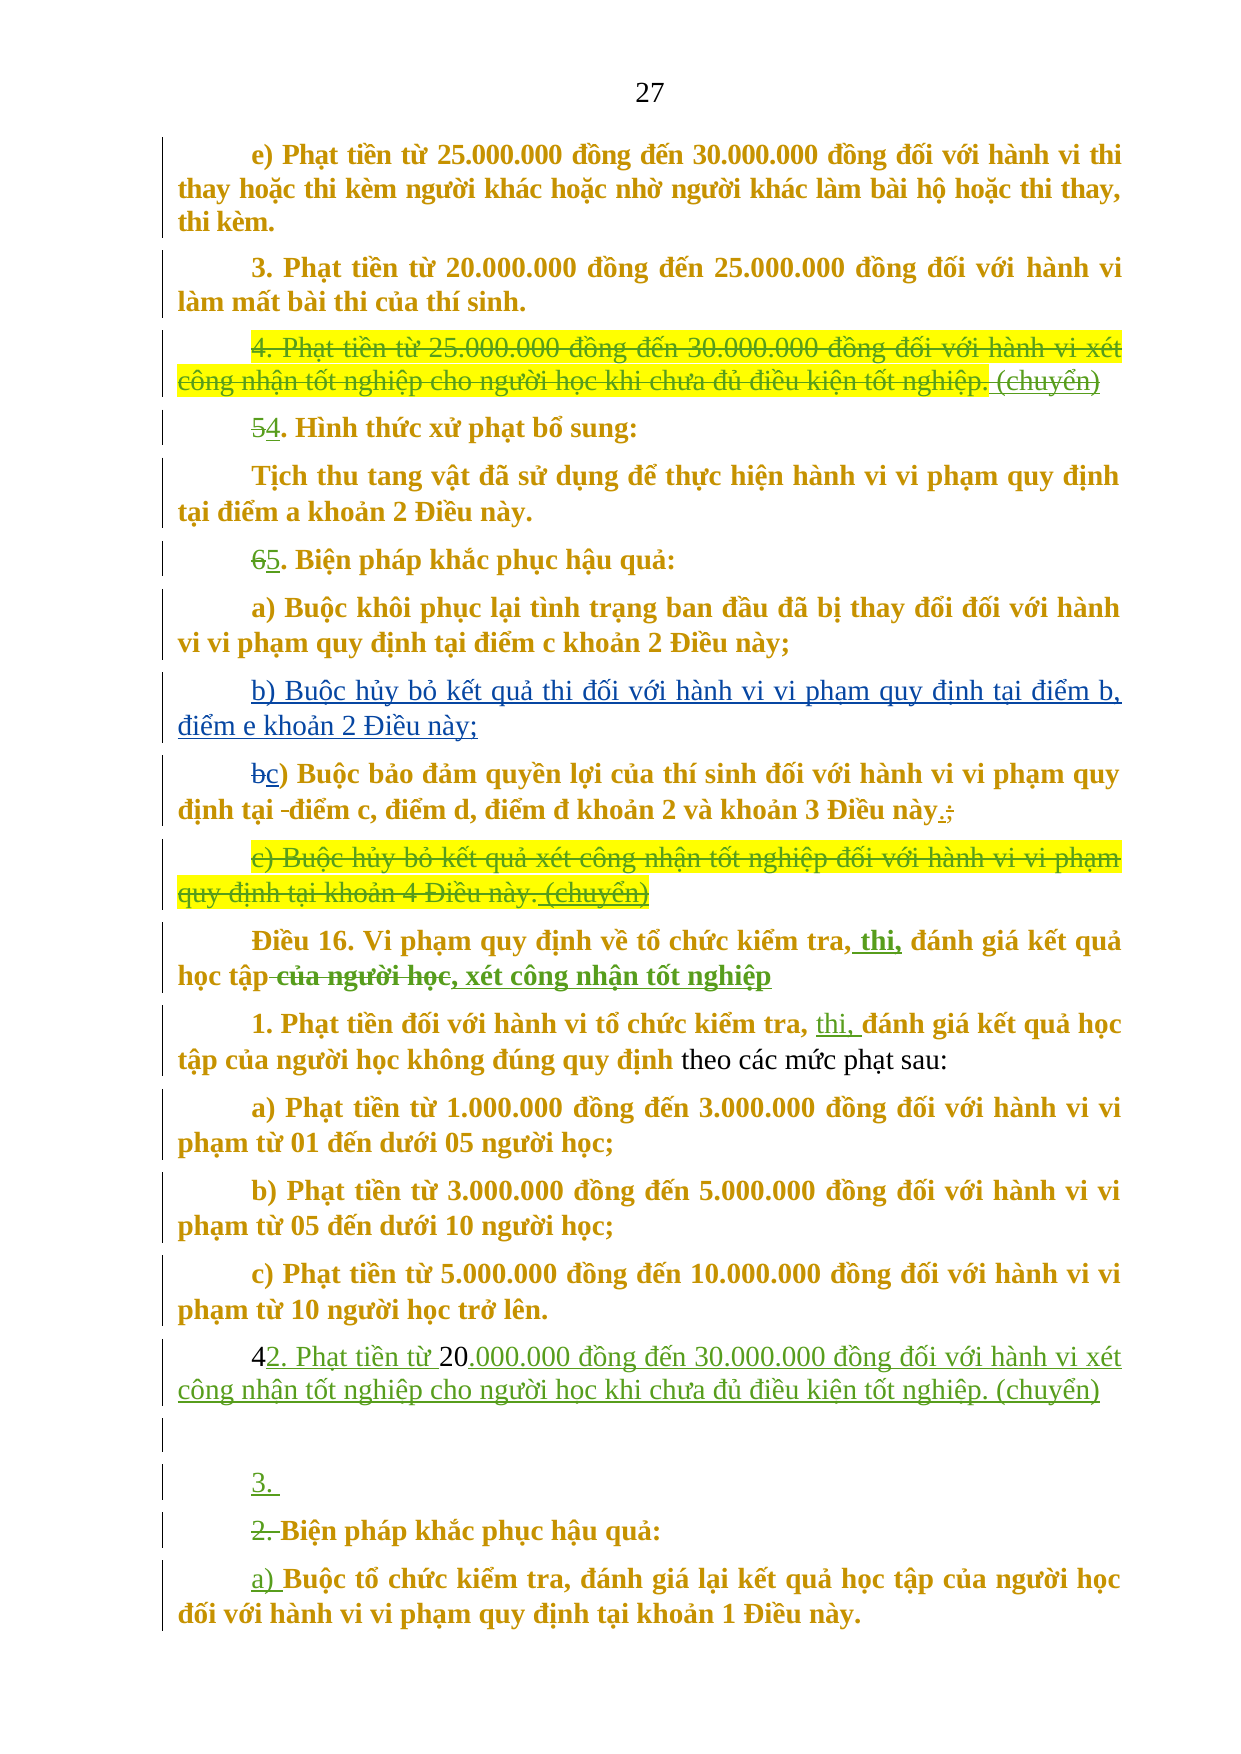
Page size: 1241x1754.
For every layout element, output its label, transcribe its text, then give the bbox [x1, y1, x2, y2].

text Tịch thu tang vật đã sử dụng để thực hiện hành vi vi phạm quy định tại điểm a khoản 2 Điều này. [177, 457, 1122, 528]
text . Biện pháp khắc phục hậu quả: [177, 541, 1122, 576]
text 1. Phạt tiền đối với hành vi tổ chức kiểm tra, đánh giá kết quả học tập của người học không đúng quy định theo các mức phạt sau: [177, 1005, 1122, 1076]
text 20 [177, 1339, 1122, 1406]
text . Hình thức xử phạt bổ sung: [177, 409, 1122, 445]
text Buộc tổ chức kiểm tra, đánh giá lại kết quả học tập của người học đối với hành vi vi phạm quy định tại khoản 1 Điều này. [177, 1560, 1122, 1631]
text ) Buộc bảo đảm quyền lợi của thí sinh đối với hành vi vi phạm quy định tại điểm c, điểm d, điểm đ khoản 2 và khoản 3 Điều này [177, 755, 1122, 826]
text e) Phạt tiền từ 25.000.000 đồng đến 30.000.000 đồng đối với hành vi thi thay hoặc thi kèm người khác hoặc nhờ người khác làm bài hộ hoặc thi thay, thi kèm. [177, 137, 1122, 238]
text a) Buộc khôi phục lại tình trạng ban đầu đã bị thay đổi đối với hành vi vi phạm quy định tại điểm c khoản 2 Điều này; [177, 589, 1122, 659]
text b) Phạt tiền từ 3.000.000 đồng đến 5.000.000 đồng đối với hành vi vi phạm từ 05 đến dưới 10 người học; [177, 1172, 1122, 1243]
text c) Phạt tiền từ 5.000.000 đồng đến 10.000.000 đồng đối với hành vi vi phạm từ 10 người học trở lên. [177, 1255, 1122, 1326]
text 3. Phạt tiền từ 20.000.000 đồng đến 25.000.000 đồng đối với hành vi làm mất bài thi của thí sinh. [177, 250, 1122, 317]
text Điều 16. Vi phạm quy định về tổ chức kiểm tra, đánh giá kết quả học tập [177, 922, 1122, 993]
text a) Phạt tiền từ 1.000.000 đồng đến 3.000.000 đồng đối với hành vi vi phạm từ 01 đến dưới 05 người học; [177, 1089, 1122, 1159]
text Biện pháp khắc phục hậu quả: [177, 1512, 1122, 1548]
